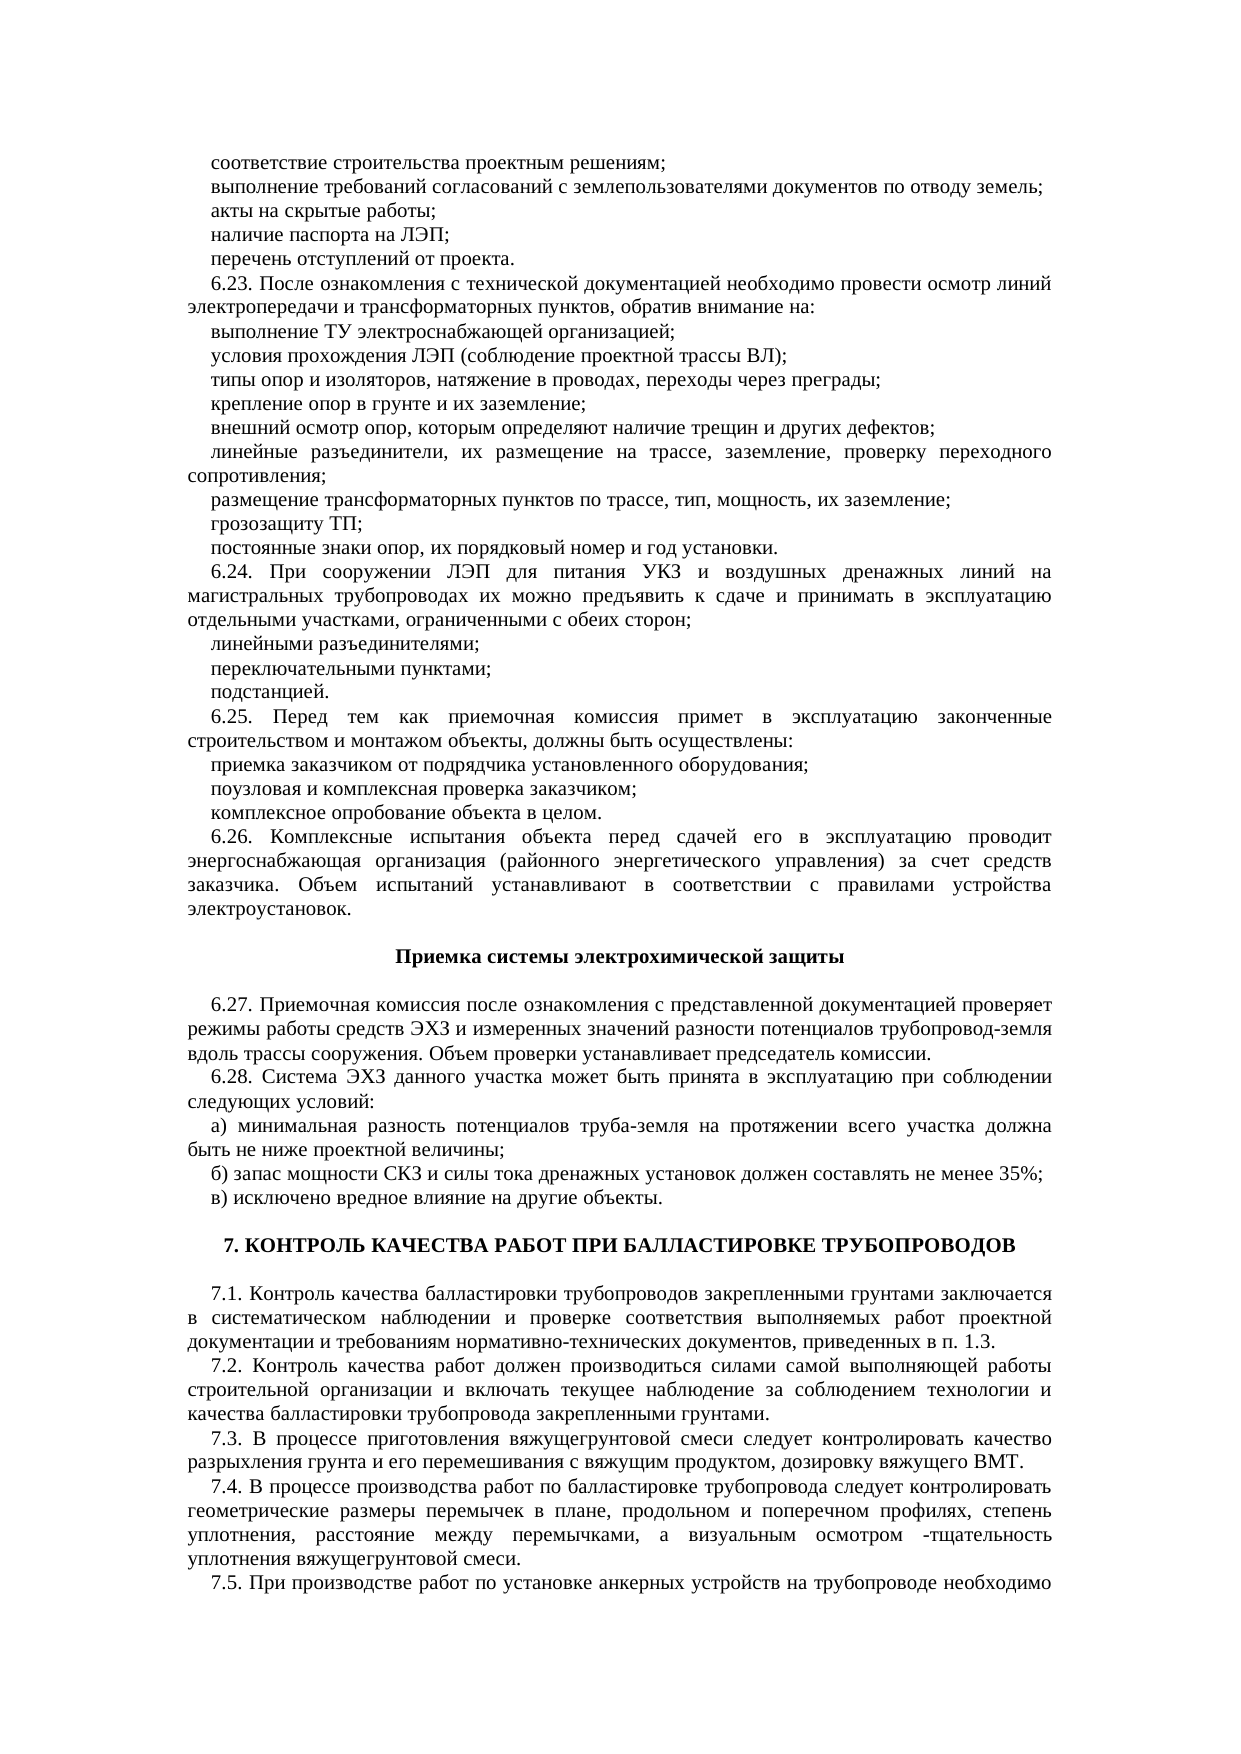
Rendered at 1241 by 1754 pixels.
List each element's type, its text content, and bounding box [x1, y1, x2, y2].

text 7.2. Контроль качества работ должен производиться силами самой выполняющей работы строительной организации и включать текущее наблюдение за соблюдением технологии и качества балластировки трубопровода закрепленными грунтами. [187, 1353, 1053, 1425]
text крепление опор в грунте и их заземление; [187, 391, 1053, 415]
text 7.3. В процессе приготовления вяжущегрунтовой смеси следует контролировать качество разрыхления грунта и его перемешивания с вяжущим продуктом, дозировку вяжущего ВМТ. [187, 1425, 1053, 1473]
text 6.25. Перед тем как приемочная комиссия примет в эксплуатацию законченные строительством и монтажом объекты, должны быть осуществлены: [187, 703, 1053, 752]
text выполнение ТУ электроснабжающей организацией; [187, 318, 1053, 342]
text грозозащиту ТП; [187, 511, 1053, 535]
text 7.4. В процессе производства работ по балластировке трубопровода следует контролировать геометрические размеры перемычек в плане, продольном и поперечном профилях, степень уплотнения, расстояние между перемычками, а визуальным осмотром -тщательность уплотнения вяжущегрунтовой смеси. [187, 1473, 1053, 1570]
text переключательными пунктами; [187, 655, 1053, 679]
text выполнение требований согласований с землепользователями документов по отводу земель; [187, 174, 1053, 198]
text в) исключено вредное влияние на другие объекты. [187, 1185, 1053, 1209]
text 7.1. Контроль качества балластировки трубопроводов закрепленными грунтами заключается в систематическом наблюдении и проверке соответствия выполняемых работ проектной документации и требованиям нормативно-технических документов, приведенных в п. 1.3. [187, 1281, 1053, 1353]
text наличие паспорта на ЛЭП; [187, 222, 1053, 246]
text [187, 1570, 1053, 1594]
text а) минимальная разность потенциалов труба-земля на протяжении всего участка должна быть не ниже проектной величины; [187, 1112, 1053, 1161]
text соответствие строительства проектным решениям; [187, 150, 1053, 174]
text размещение трансформаторных пунктов по трассе, тип, мощность, их заземление; [187, 487, 1053, 511]
subtitle Приемка системы электрохимической защиты [187, 944, 1053, 968]
text постоянные знаки опор, их порядковый номер и год установки. [187, 535, 1053, 559]
text подстанцией. [187, 679, 1053, 703]
text линейными разъединителями; [187, 631, 1053, 655]
text б) запас мощности СКЗ и силы тока дренажных установок должен составлять не менее 35%; [187, 1161, 1053, 1185]
text 6.23. После ознакомления с технической документацией необходимо провести осмотр линий электропередачи и трансформаторных пунктов, обратив внимание на: [187, 270, 1053, 318]
subtitle 7. КОНТРОЛЬ КАЧЕСТВА РАБОТ ПРИ БАЛЛАСТИРОВКЕ ТРУБОПРОВОДОВ [187, 1233, 1053, 1257]
text 6.24. При сооружении ЛЭП для питания УКЗ и воздушных дренажных линий на магистральных трубопроводах их можно предъявить к сдаче и принимать в эксплуатацию отдельными участками, ограниченными с обеих сторон; [187, 559, 1053, 631]
text 6.28. Система ЭХЗ данного участка может быть принята в эксплуатацию при соблюдении следующих условий: [187, 1064, 1053, 1112]
text линейные разъединители, их размещение на трассе, заземление, проверку переходного сопротивления; [187, 439, 1053, 487]
text условия прохождения ЛЭП (соблюдение проектной трассы ВЛ); [187, 342, 1053, 367]
text акты на скрытые работы; [187, 198, 1053, 222]
text поузловая и комплексная проверка заказчиком; [187, 776, 1053, 800]
text перечень отступлений от проекта. [187, 246, 1053, 270]
text 6.26. Комплексные испытания объекта перед сдачей его в эксплуатацию проводит энергоснабжающая организация (районного энергетического управления) за счет средств заказчика. Объем испытаний устанавливают в соответствии с правилами устройства электроустановок. [187, 824, 1053, 920]
text 6.27. Приемочная комиссия после ознакомления с представленной документацией проверяет режимы работы средств ЭХЗ и измеренных значений разности потенциалов трубопровод-земля вдоль трассы сооружения. Объем проверки устанавливает председатель комиссии. [187, 992, 1053, 1064]
text типы опор и изоляторов, натяжение в проводах, переходы через преграды; [187, 367, 1053, 391]
text приемка заказчиком от подрядчика установленного оборудования; [187, 752, 1053, 776]
text внешний осмотр опор, которым определяют наличие трещин и других дефектов; [187, 415, 1053, 439]
text комплексное опробование объекта в целом. [187, 800, 1053, 824]
